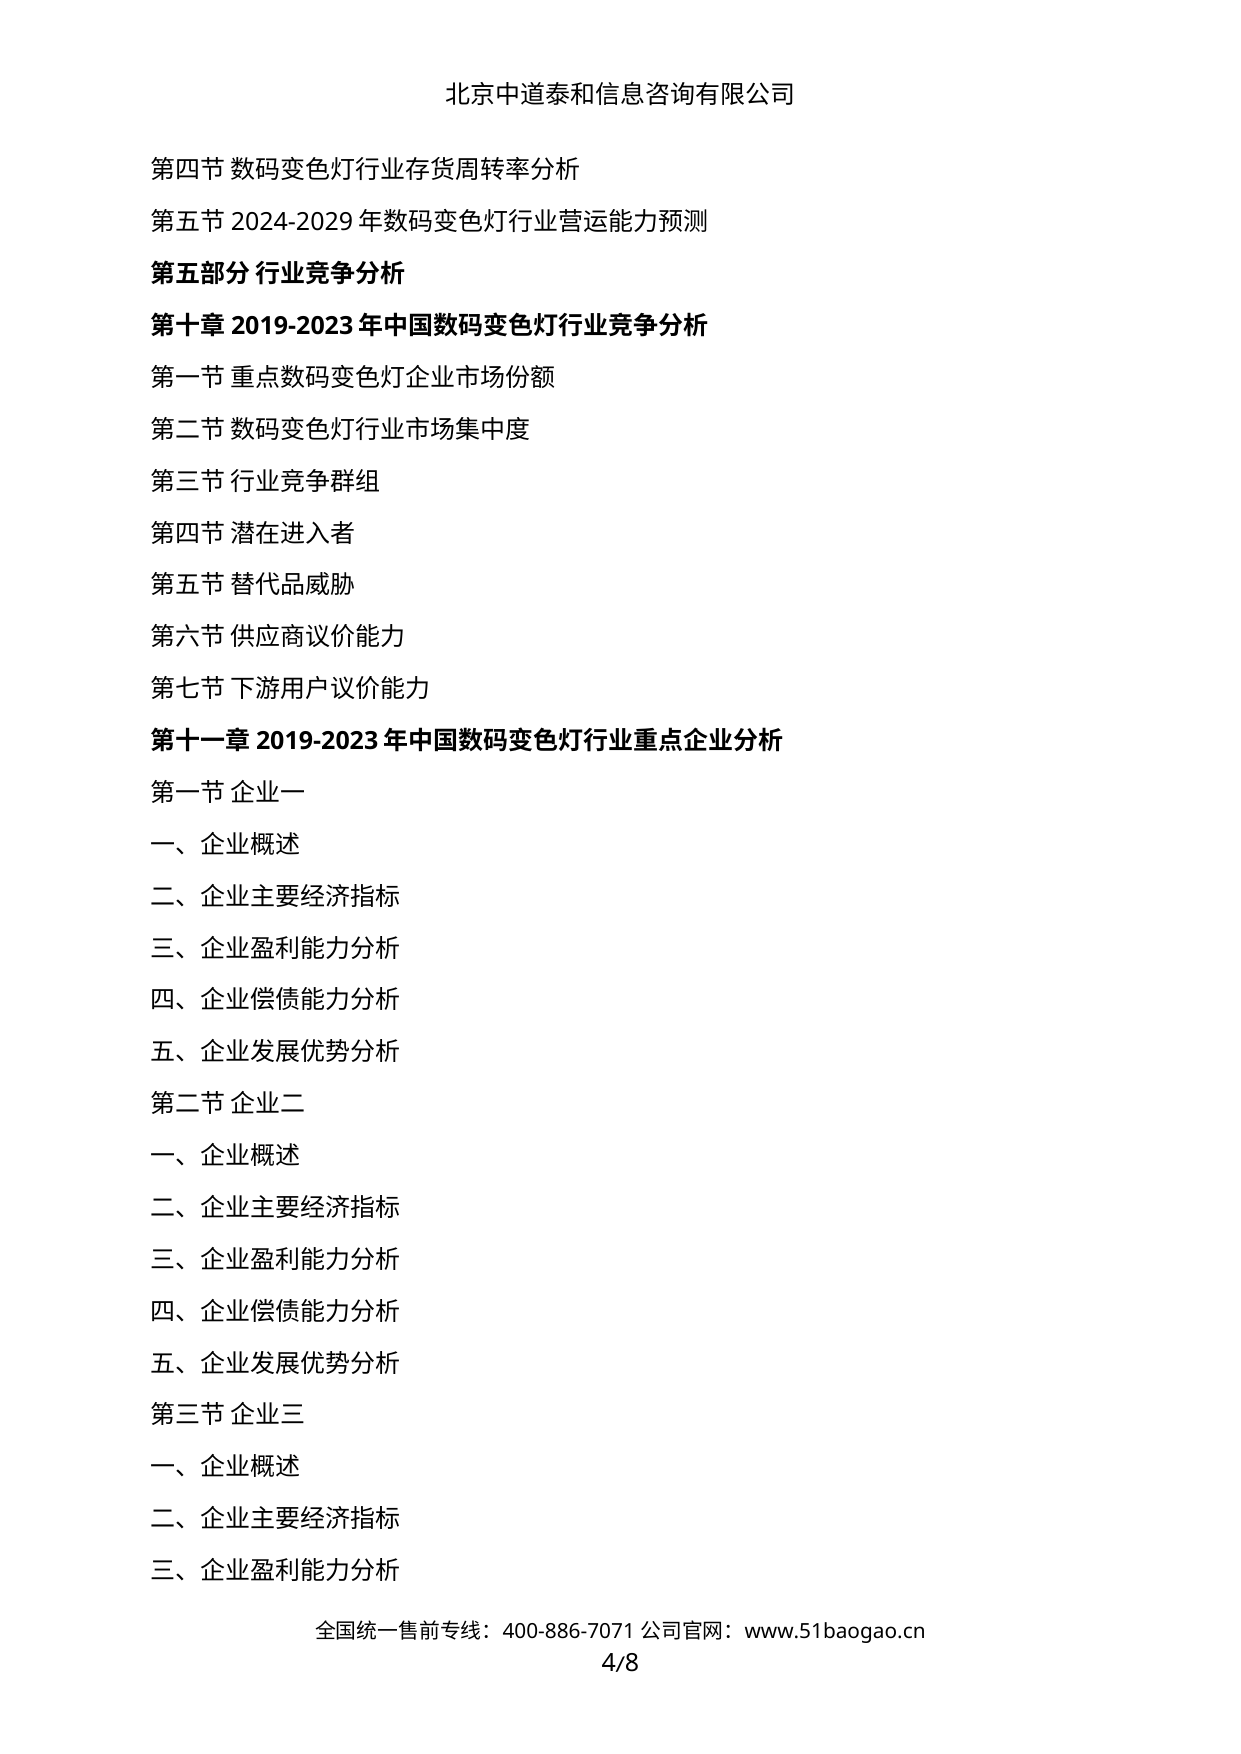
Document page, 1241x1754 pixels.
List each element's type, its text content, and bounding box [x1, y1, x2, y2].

text 第一节 企业一 [150, 772, 1090, 809]
text 第三节 行业竞争群组 [150, 461, 1090, 497]
text 第三节 企业三 [150, 1395, 1090, 1431]
text 五、企业发展优势分析 [150, 1343, 1090, 1379]
text 三、企业盈利能力分析 [150, 928, 1090, 964]
text 一、企业概述 [150, 1136, 1090, 1172]
text 第二节 企业二 [150, 1084, 1090, 1120]
text 四、企业偿债能力分析 [150, 1291, 1090, 1327]
text 四、企业偿债能力分析 [150, 980, 1090, 1016]
text 第六节 供应商议价能力 [150, 617, 1090, 653]
text 第七节 下游用户议价能力 [150, 669, 1090, 705]
text 二、企业主要经济指标 [150, 1499, 1090, 1535]
text 三、企业盈利能力分析 [150, 1239, 1090, 1276]
text 五、企业发展优势分析 [150, 1032, 1090, 1068]
text 第一节 重点数码变色灯企业市场份额 [150, 357, 1090, 394]
text 第十章 2019-2023年中国数码变色灯行业竞争分析 [150, 306, 1090, 342]
text 第十一章 2019-2023年中国数码变色灯行业重点企业分析 [150, 721, 1090, 757]
text 第四节 数码变色灯行业存货周转率分析 [150, 150, 1090, 186]
text 二、企业主要经济指标 [150, 1187, 1090, 1224]
text 一、企业概述 [150, 824, 1090, 861]
text 三、企业盈利能力分析 [150, 1551, 1090, 1587]
text 第五节 替代品威胁 [150, 565, 1090, 601]
text 第二节 数码变色灯行业市场集中度 [150, 409, 1090, 446]
text 第五节 2024-2029年数码变色灯行业营运能力预测 [150, 202, 1090, 238]
text 第四节 潜在进入者 [150, 513, 1090, 549]
text 二、企业主要经济指标 [150, 876, 1090, 912]
text 第五部分 行业竞争分析 [150, 254, 1090, 290]
text 一、企业概述 [150, 1447, 1090, 1483]
